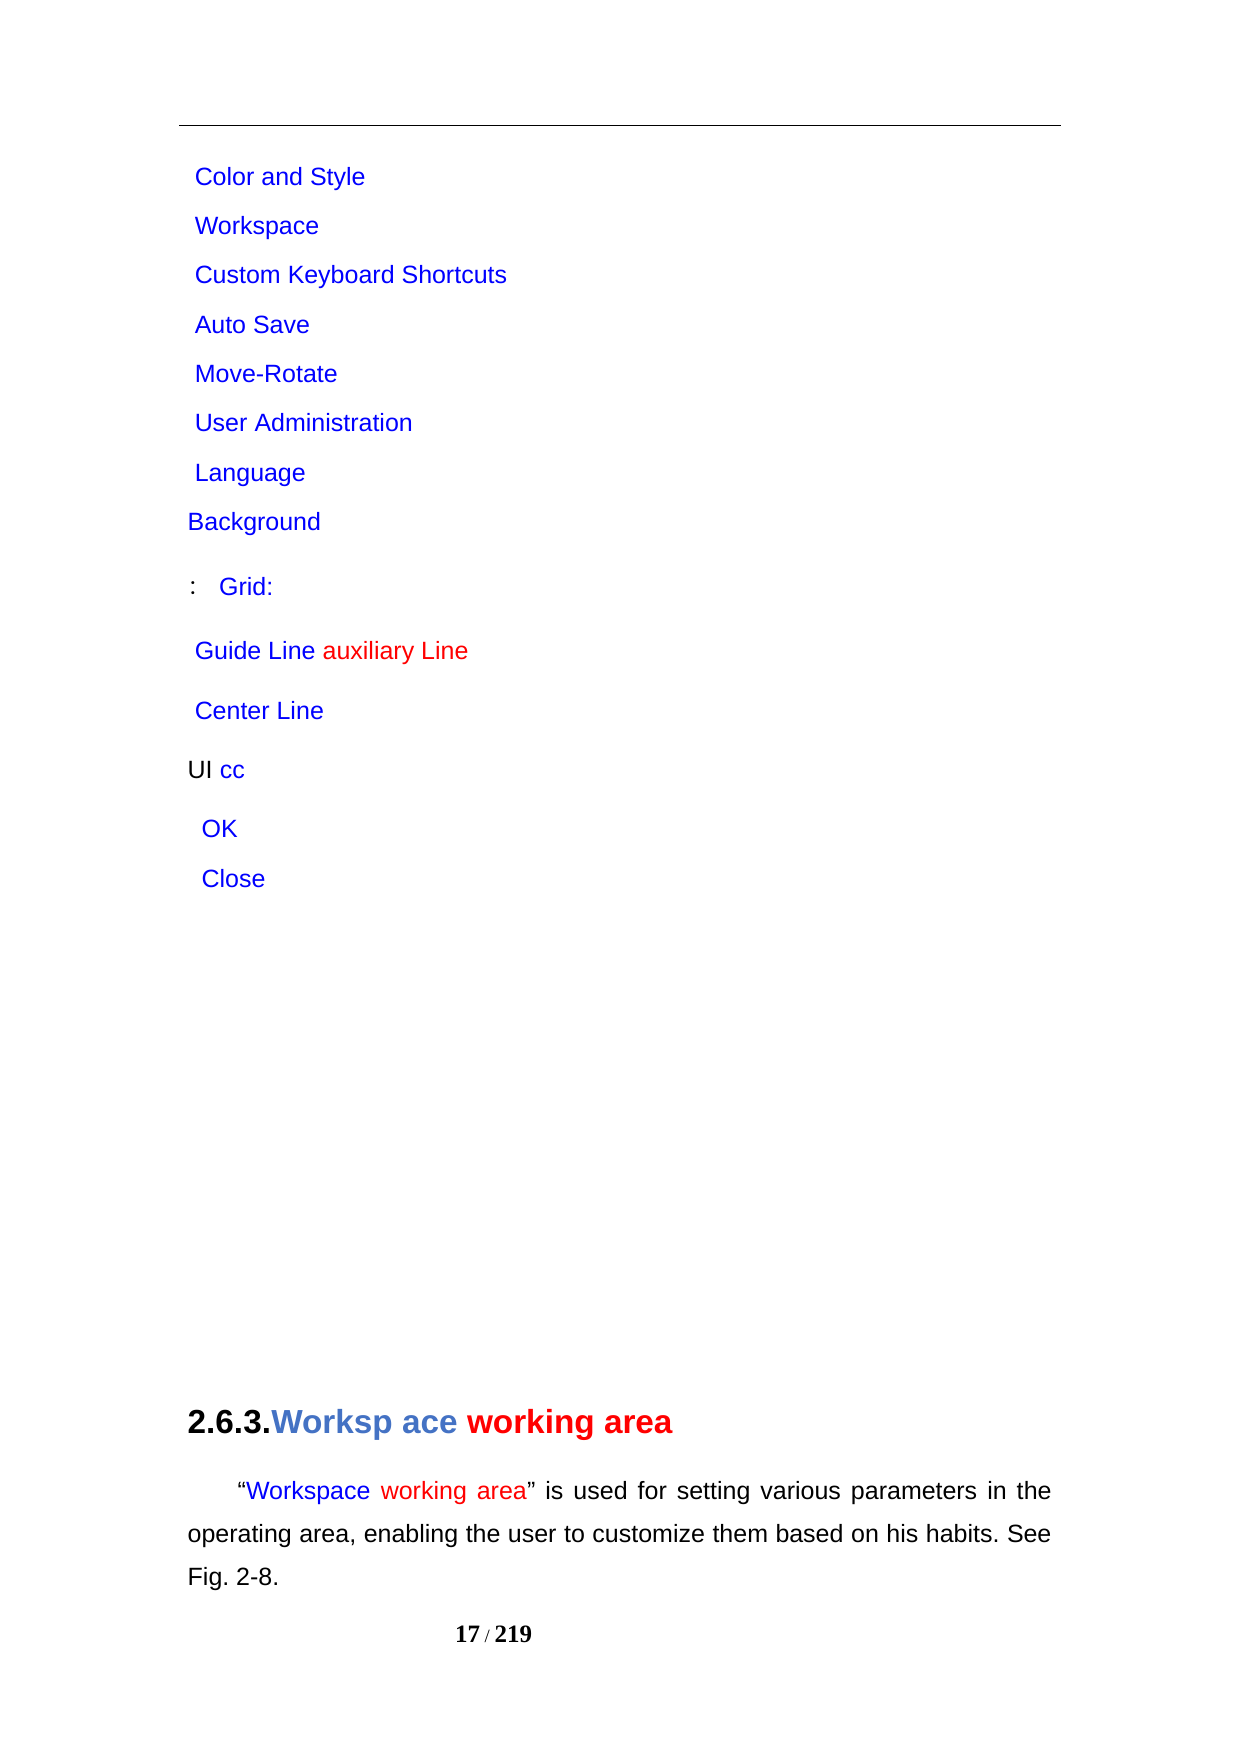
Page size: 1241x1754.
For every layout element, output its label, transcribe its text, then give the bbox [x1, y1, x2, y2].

text Color and Style [187, 162, 1053, 191]
text Auto Save [187, 310, 1053, 338]
text OK [187, 814, 1053, 843]
text User Administration [187, 408, 1053, 437]
text Custom Keyboard Shortcuts [187, 261, 1053, 289]
subtitle 2.6.3.Worksp ace working area [187, 1402, 1053, 1440]
text Guide Line auxiliary Line [187, 636, 1053, 665]
text Workspace [187, 211, 1053, 240]
text “Workspace working area” is used for setting various parameters in the operating area, enabling the user to customize them based on his habits. See Fig. 2-8. [187, 1476, 1053, 1591]
text Language [187, 458, 1053, 486]
text Close [187, 864, 1053, 892]
text Background [187, 507, 1053, 536]
text ： Grid: [187, 566, 1053, 602]
text Move-Rotate [187, 359, 1053, 388]
text UI cc [187, 755, 1053, 784]
text Center Line [187, 696, 1053, 724]
